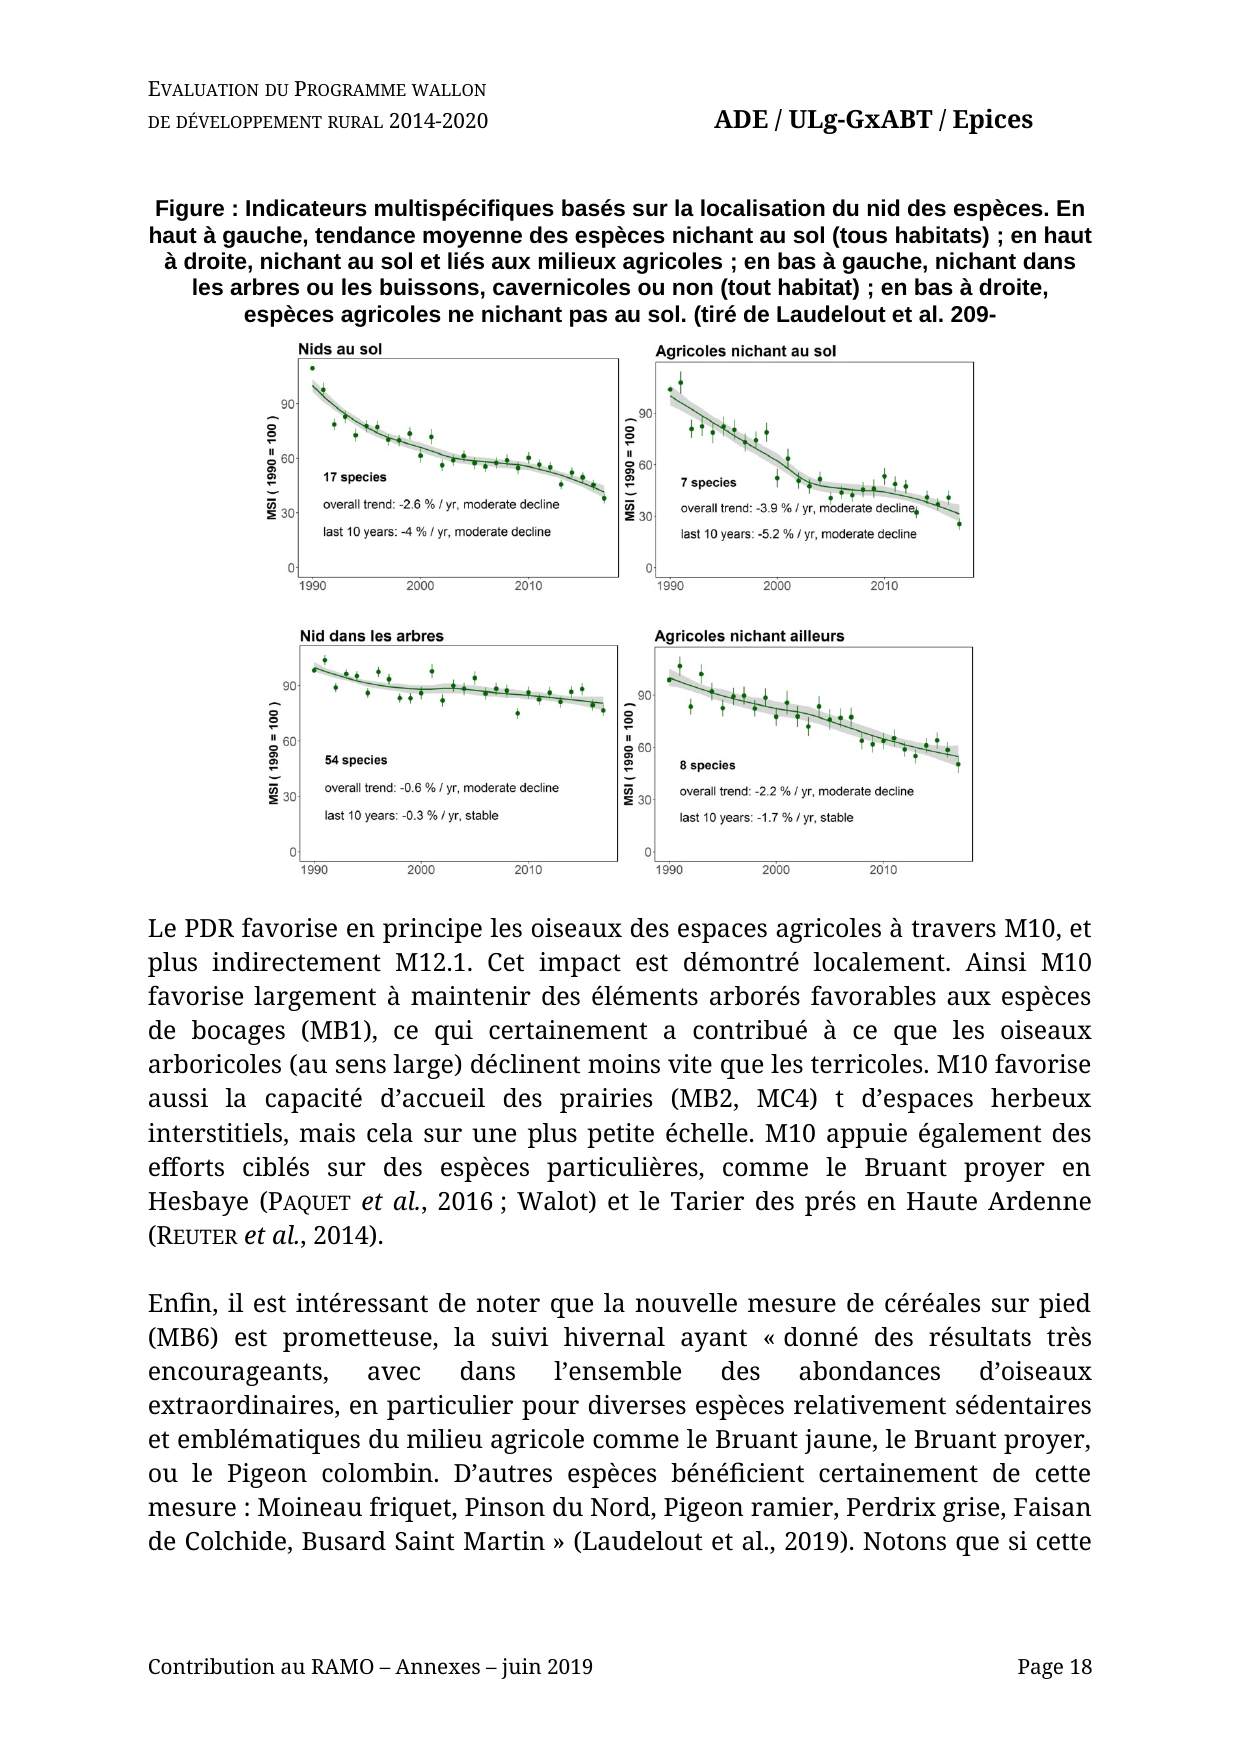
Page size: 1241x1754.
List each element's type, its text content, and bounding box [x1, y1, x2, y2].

picture [265, 626, 975, 877]
text Le PDR favorise en principe les oiseaux des espaces agricoles à travers M10, et plus indirectement M12.1. Cet impact est démontré localement. Ainsi M10 favorise largement à maintenir des éléments arborés favorables aux espèces de bocages (MB1), ce qui certainement a contribué à ce que les oiseaux arboricoles (au sens large) déclinent moins vite que les terricoles. M10 favorise aussi la capacité d’accueil des prairies (MB2, MC4) t d’espaces herbeux interstitiels, mais cela sur une plus petite échelle. M10 appuie également des efforts ciblés sur des espèces particulières, comme le Bruant proyer en Hesbaye (Paquet et al., 2016 ; Walot) et le Tarier des prés en Haute Ardenne (Reuter et al., 2014). [148, 911, 1093, 1251]
title Figure : Indicateurs multispécifiques basés sur la localisation du nid des espèces. En haut à gauche, tendance moyenne des espèces nichant au sol (tous habitats) ; en haut à droite, nichant au sol et liés aux milieux agricoles ; en bas à gauche, nichant dans les arbres ou les buissons, cavernicoles ou non (tout habitat) ; en bas à droite, espèces agricoles ne nichant pas au sol. (tiré de Laudelout et al. 209- [148, 195, 1093, 327]
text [148, 1286, 1093, 1558]
picture [263, 339, 977, 593]
